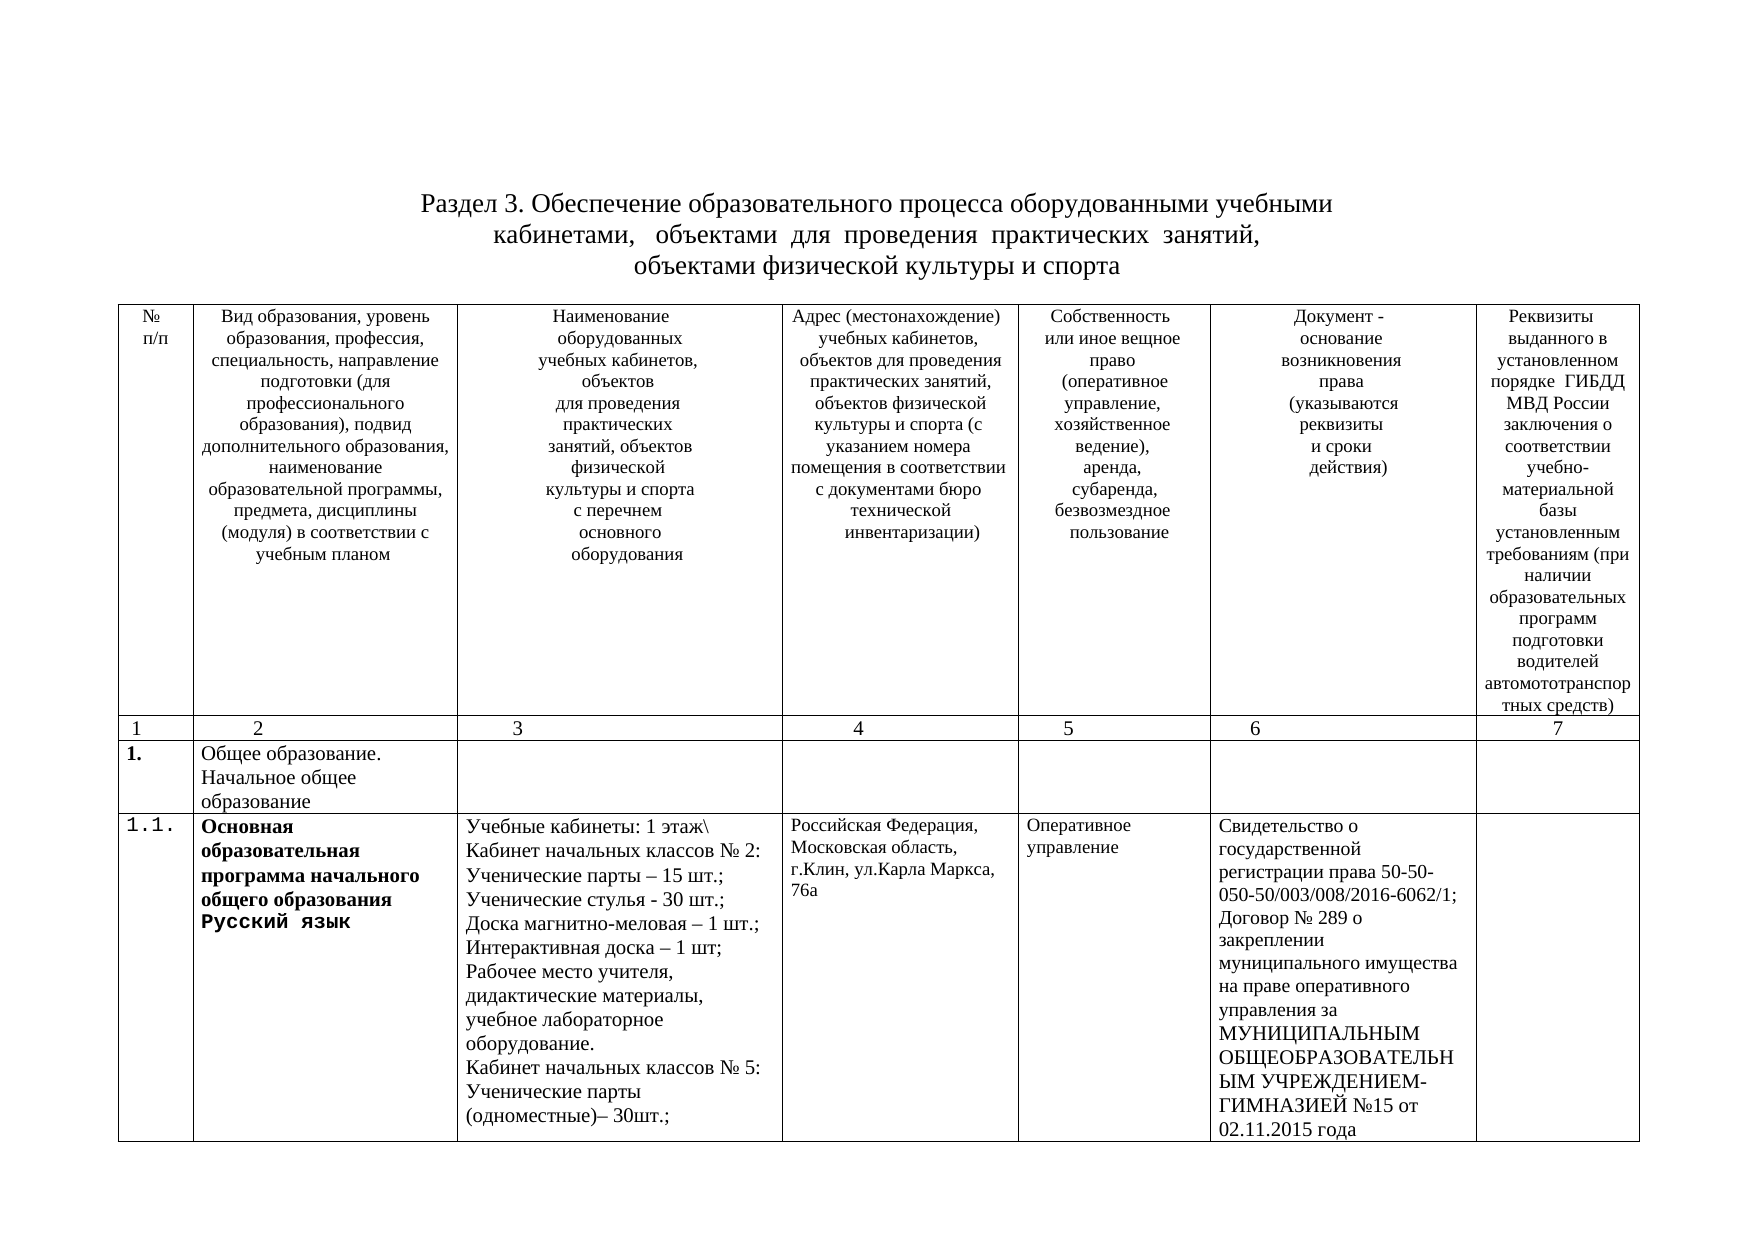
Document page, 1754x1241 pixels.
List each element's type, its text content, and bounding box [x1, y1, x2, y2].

table_cell [1211, 741, 1476, 813]
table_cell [1019, 814, 1210, 1141]
text кабинетами, объектами для проведения практических занятий, [118, 218, 1636, 249]
table_cell 1 [119, 716, 193, 740]
table_cell 6 [1211, 716, 1476, 740]
table_cell Общее образование. Начальное общее образование [194, 741, 457, 813]
table_cell 4 [783, 716, 1018, 740]
table_cell 7 [1477, 716, 1639, 740]
table_header № п/п [119, 305, 193, 715]
table_cell [1477, 814, 1639, 1141]
table_cell 5 [1019, 716, 1210, 740]
table_header Реквизиты выданного в установленном порядке ГИБДД МВД России заключения о соответствии учебно-материальной базы установленным требованиям (при наличии образовательных программ подготовки водителей автомототранспортных средств) [1477, 305, 1639, 715]
table_cell 1. [119, 741, 193, 813]
table_header Наименование оборудованных учебных кабинетов, объектов для проведения практических занятий, объектов физической культуры и спорта с перечнем основного оборудования [458, 305, 782, 715]
table_cell [458, 741, 782, 813]
text объектами физической культуры и спорта [118, 249, 1636, 280]
table_header Вид образования, уровень образования, профессия, специальность, направление подготовки (для профессионального образования), подвид дополнительного образования, наименование образовательной программы, предмета, дисциплины (модуля) в соответствии с учебным планом [194, 305, 457, 715]
table_cell 1.1. [119, 814, 193, 1141]
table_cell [458, 814, 782, 1141]
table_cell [1211, 814, 1476, 1141]
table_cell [194, 814, 457, 1141]
table_cell 3 [458, 716, 782, 740]
table_header Адрес (местонахождение) учебных кабинетов, объектов для проведения практических занятий, объектов физической культуры и спорта (с указанием номера помещения в соответствии с документами бюро технической инвентаризации) [783, 305, 1018, 715]
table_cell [783, 814, 1018, 1141]
table_cell 2 [194, 716, 457, 740]
text Раздел 3. Обеспечение образовательного процесса оборудованными учебными [118, 187, 1636, 218]
table_cell [1019, 741, 1210, 813]
table_cell [783, 741, 1018, 813]
table_cell [1477, 741, 1639, 813]
table_header Документ - основание возникновения права (указываются реквизиты и сроки действия) [1211, 305, 1476, 715]
table_header Собственность или иное вещное право (оперативное управление, хозяйственное ведение), аренда, субаренда, безвозмездное пользование [1019, 305, 1210, 715]
